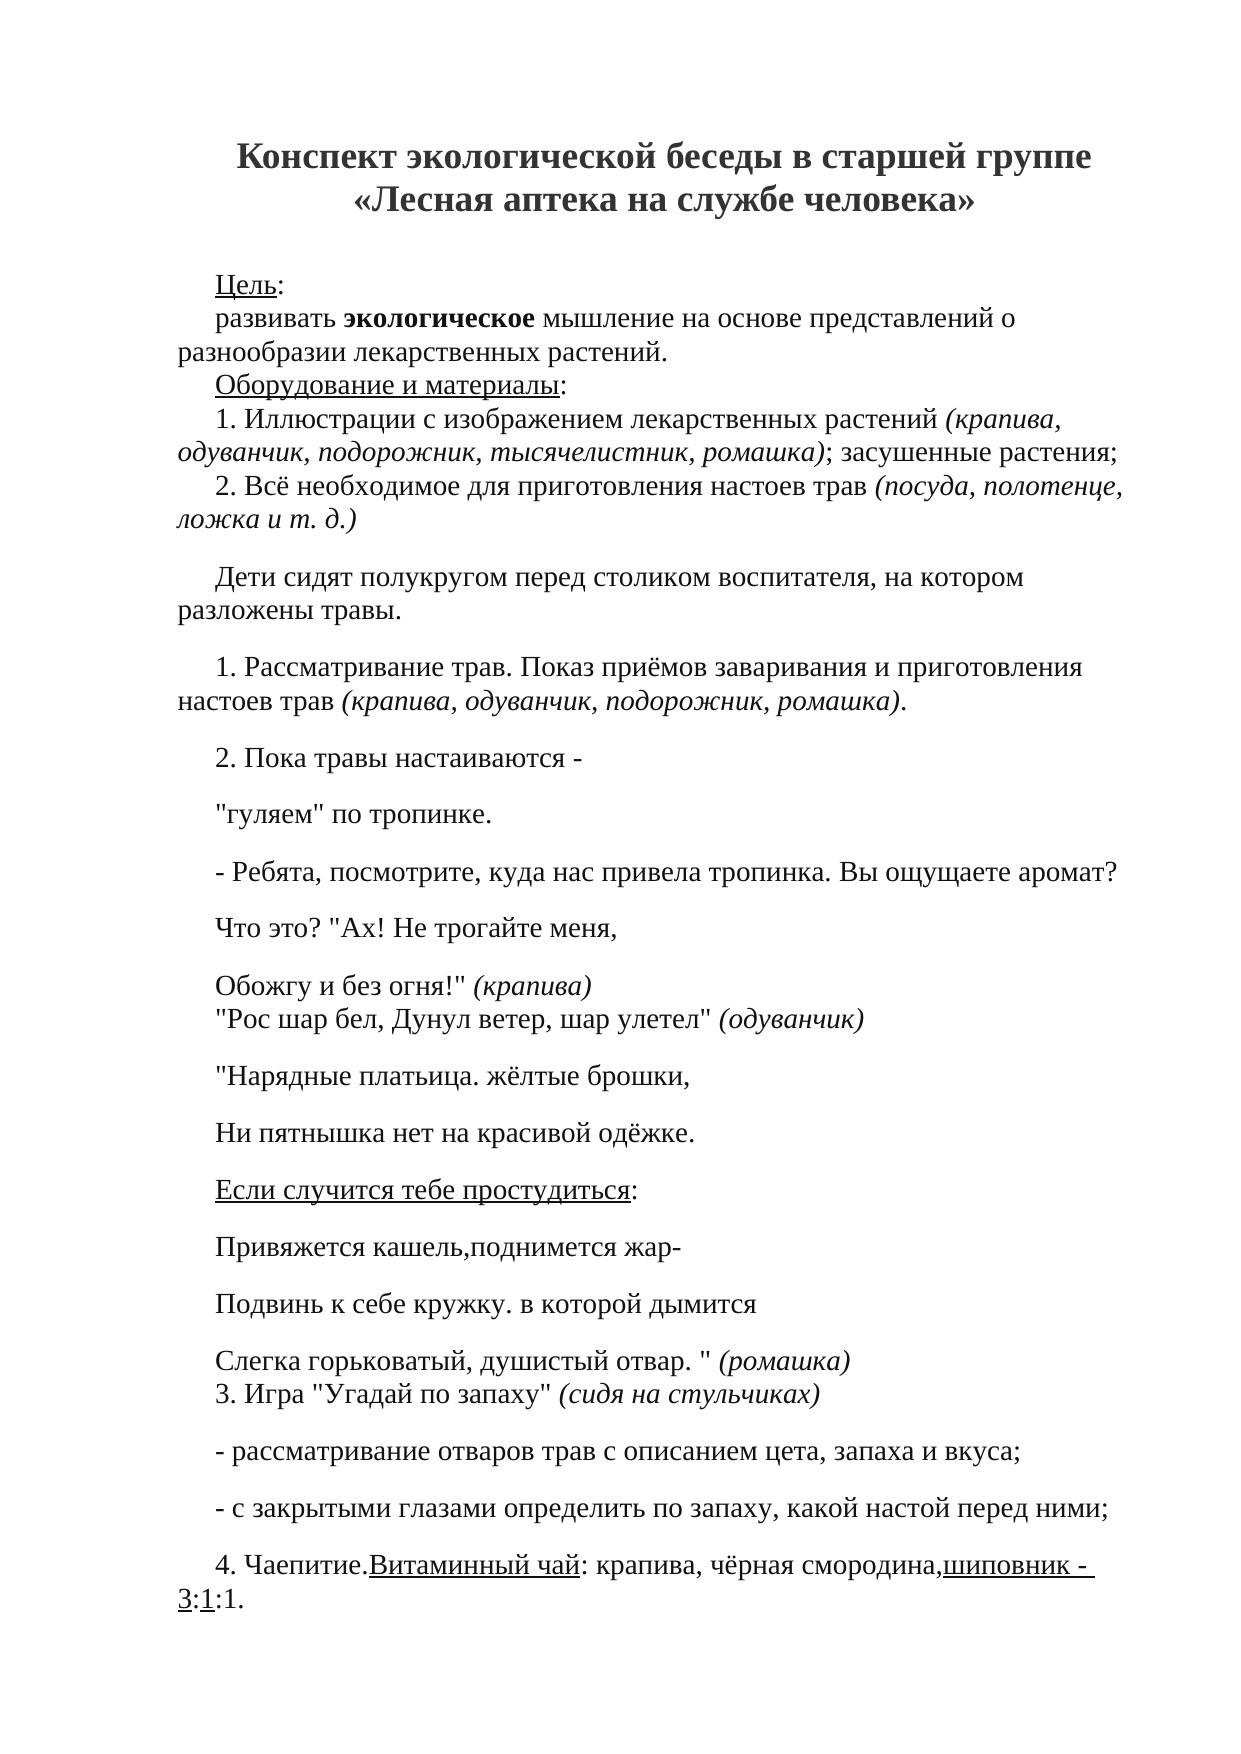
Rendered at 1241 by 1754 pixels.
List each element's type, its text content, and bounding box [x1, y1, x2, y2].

text 3. Игра "Угадай по запаху" (сидя на стульчиках) [177, 1377, 1152, 1410]
text - рассматривание отваров трав с описанием цета, запаха и вкуса; [177, 1433, 1152, 1467]
text 2. Всё необходимое для приготовления настоев трав (посуда, полотенце, ложка и т. д.) [177, 468, 1152, 535]
text 1. Иллюстрации с изображением лекарственных растений (крапива, одуванчик, подорожник, тысячелистник, ромашка); засушенные растения; [177, 401, 1152, 468]
text Оборудование и материалы: [177, 367, 1152, 401]
text 2. Пока травы настаиваются - [177, 740, 1152, 773]
text "гуляем" по тропинке. [177, 797, 1152, 830]
text Если случится тебе простудиться: [177, 1172, 1152, 1206]
text Дети сидят полукругом перед столиком воспитателя, на котором разложены травы. [177, 559, 1152, 626]
text - Ребята, посмотрите, куда нас привела тропинка. Вы ощущаете аромат? [177, 854, 1152, 887]
text Привяжется кашель,поднимется жар- [177, 1229, 1152, 1263]
text Подвинь к себе кружку. в которой дымится [177, 1286, 1152, 1319]
text Ни пятнышка нет на красивой одёжке. [177, 1115, 1152, 1149]
text "Нарядные платьица. жёлтые брошки, [177, 1058, 1152, 1092]
text Слегка горьковатый, душистый отвар. " (ромашка) [177, 1343, 1152, 1377]
text Обожгу и без огня!" (крапива) [177, 968, 1152, 1001]
text Цель: [177, 267, 1152, 300]
text Конспект экологической беседы в старшей группе «Лесная аптека на службе человека» [177, 134, 1152, 220]
text развивать экологическое мышление на основе представлений о разнообразии лекарственных растений. [177, 300, 1152, 367]
text "Рос шар бел, Дунул ветер, шар улетел" (одуванчик) [177, 1001, 1152, 1035]
text 1. Рассматривание трав. Показ приёмов заваривания и приготовления настоев трав (крапива, одуванчик, подорожник, ромашка). [177, 649, 1152, 716]
text - с закрытыми глазами определить по запаху, какой настой перед ними; [177, 1491, 1152, 1524]
text Что это? "Ах! Не трогайте меня, [177, 911, 1152, 944]
text 4. Чаепитие.Витаминный чай: крапива, чёрная смородина,шиповник - 3:1:1. [177, 1547, 1152, 1614]
